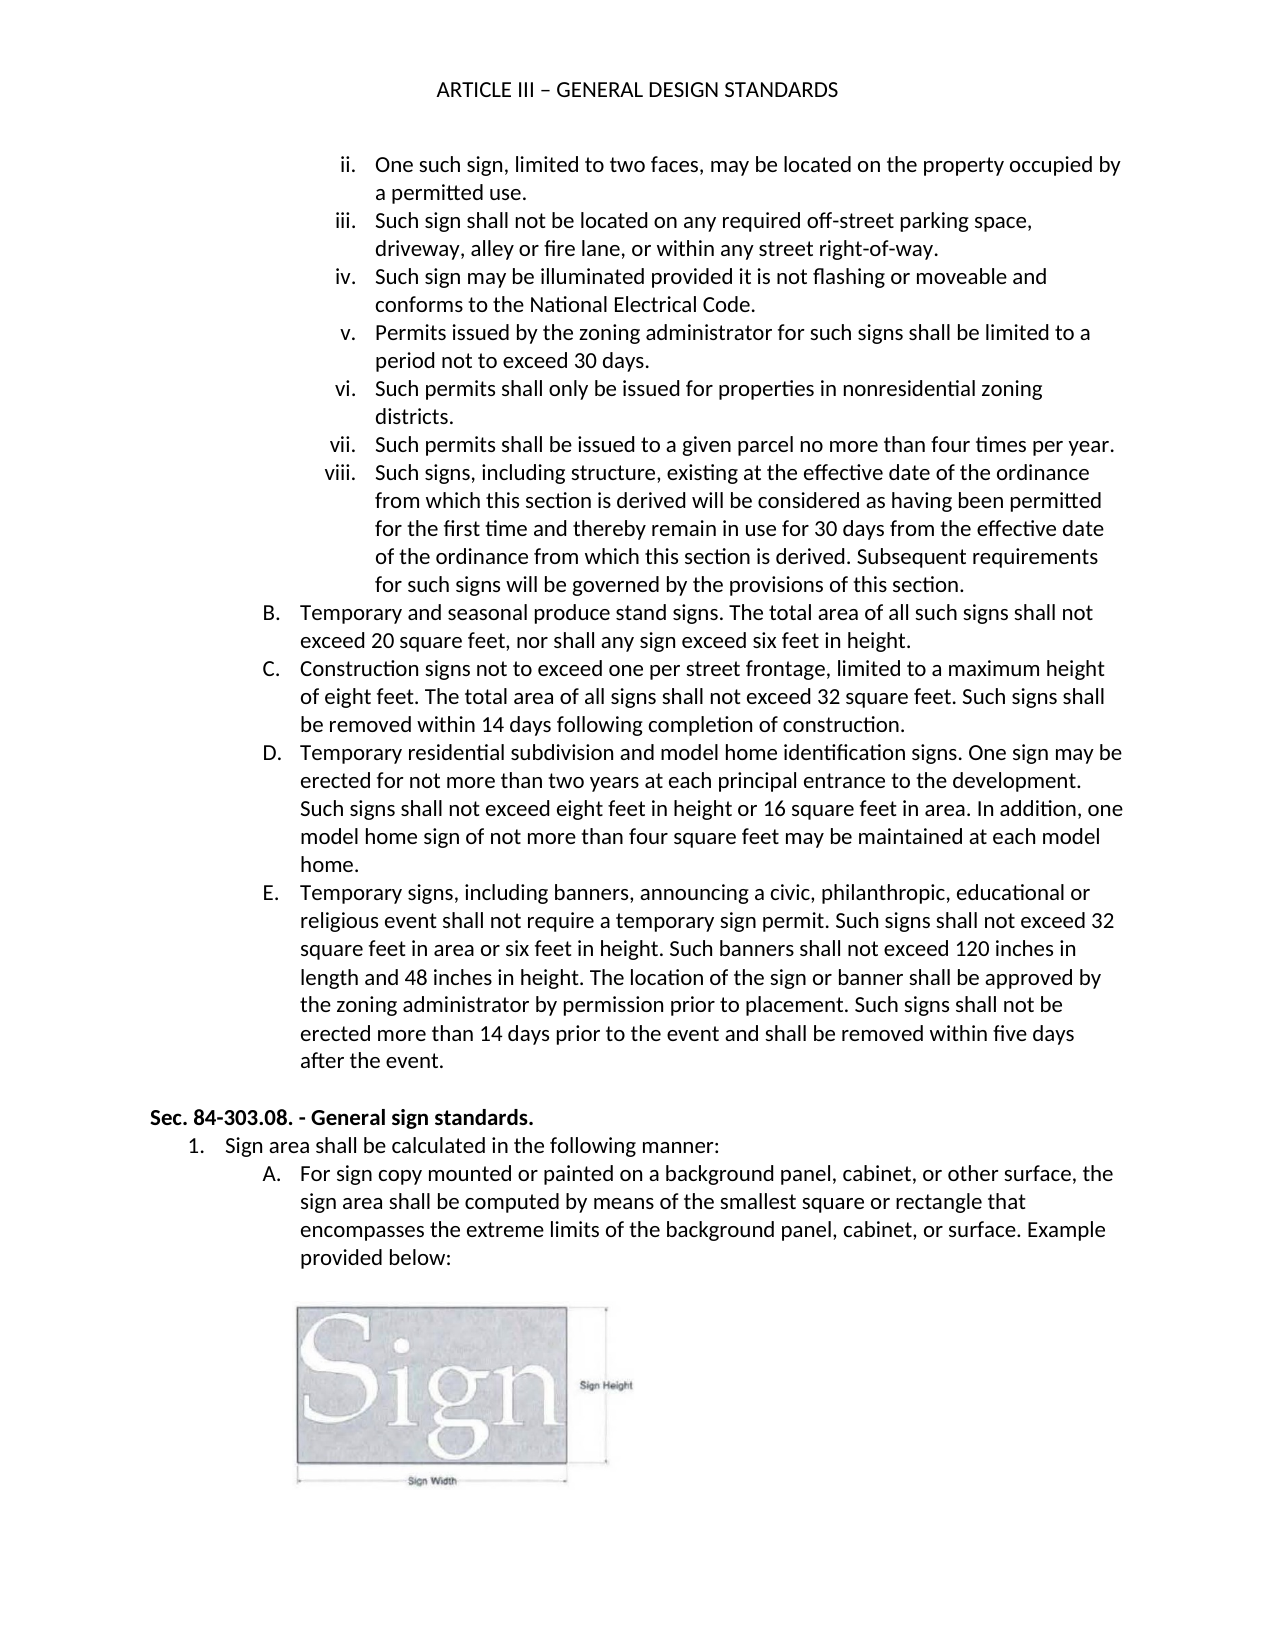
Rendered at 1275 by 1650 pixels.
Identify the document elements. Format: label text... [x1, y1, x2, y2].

list For sign copy mounted or painted on a background panel, cabinet, or other surface, the sign area shall be computed by means of the smallest square or rectangle that encompasses the extreme limits of the background panel, cabinet, or surface. Example provided below: [262, 1159, 1125, 1271]
text Sec. 84-303.08. - General sign standards. [150, 1103, 1125, 1131]
list Such sign may be illuminated provided it is not flashing or moveable and conforms to the National Electrical Code. [356, 262, 1125, 318]
list Temporary and seasonal produce stand signs. The total area of all such signs shall not exceed 20 square feet, nor shall any sign exceed six feet in height. [262, 598, 1125, 654]
list Temporary residential subdivision and model home identification signs. One sign may be erected for not more than two years at each principal entrance to the development. Such signs shall not exceed eight feet in height or 16 square feet in area. In addition, one model home sign of not more than four square feet may be maintained at each model home. [262, 738, 1125, 878]
picture [290, 1301, 635, 1489]
list Such permits shall only be issued for properties in nonresidential zoning districts. [356, 374, 1125, 430]
list One such sign, limited to two faces, may be located on the property occupied by a permitted use. [356, 150, 1125, 206]
list Such permits shall be issued to a given parcel no more than four times per year. [356, 430, 1125, 458]
list Construction signs not to exceed one per street frontage, limited to a maximum height of eight feet. The total area of all signs shall not exceed 32 square feet. Such signs shall be removed within 14 days following completion of construction. [262, 654, 1125, 738]
list Temporary signs, including banners, announcing a civic, philanthropic, educational or religious event shall not require a temporary sign permit. Such signs shall not exceed 32 square feet in area or six feet in height. Such banners shall not exceed 120 inches in length and 48 inches in height. The location of the sign or banner shall be approved by the zoning administrator by permission prior to placement. Such signs shall not be erected more than 14 days prior to the event and shall be removed within five days after the event. [262, 878, 1125, 1075]
list Such sign shall not be located on any required off-street parking space, driveway, alley or fire lane, or within any street right-of-way. [356, 206, 1125, 262]
list Permits issued by the zoning administrator for such signs shall be limited to a period not to exceed 30 days. [356, 318, 1125, 374]
list Such signs, including structure, existing at the effective date of the ordinance from which this section is derived will be considered as having been permitted for the first time and thereby remain in use for 30 days from the effective date of the ordinance from which this section is derived. Subsequent requirements for such signs will be governed by the provisions of this section. [356, 458, 1125, 598]
list Sign area shall be calculated in the following manner: [187, 1131, 1125, 1159]
